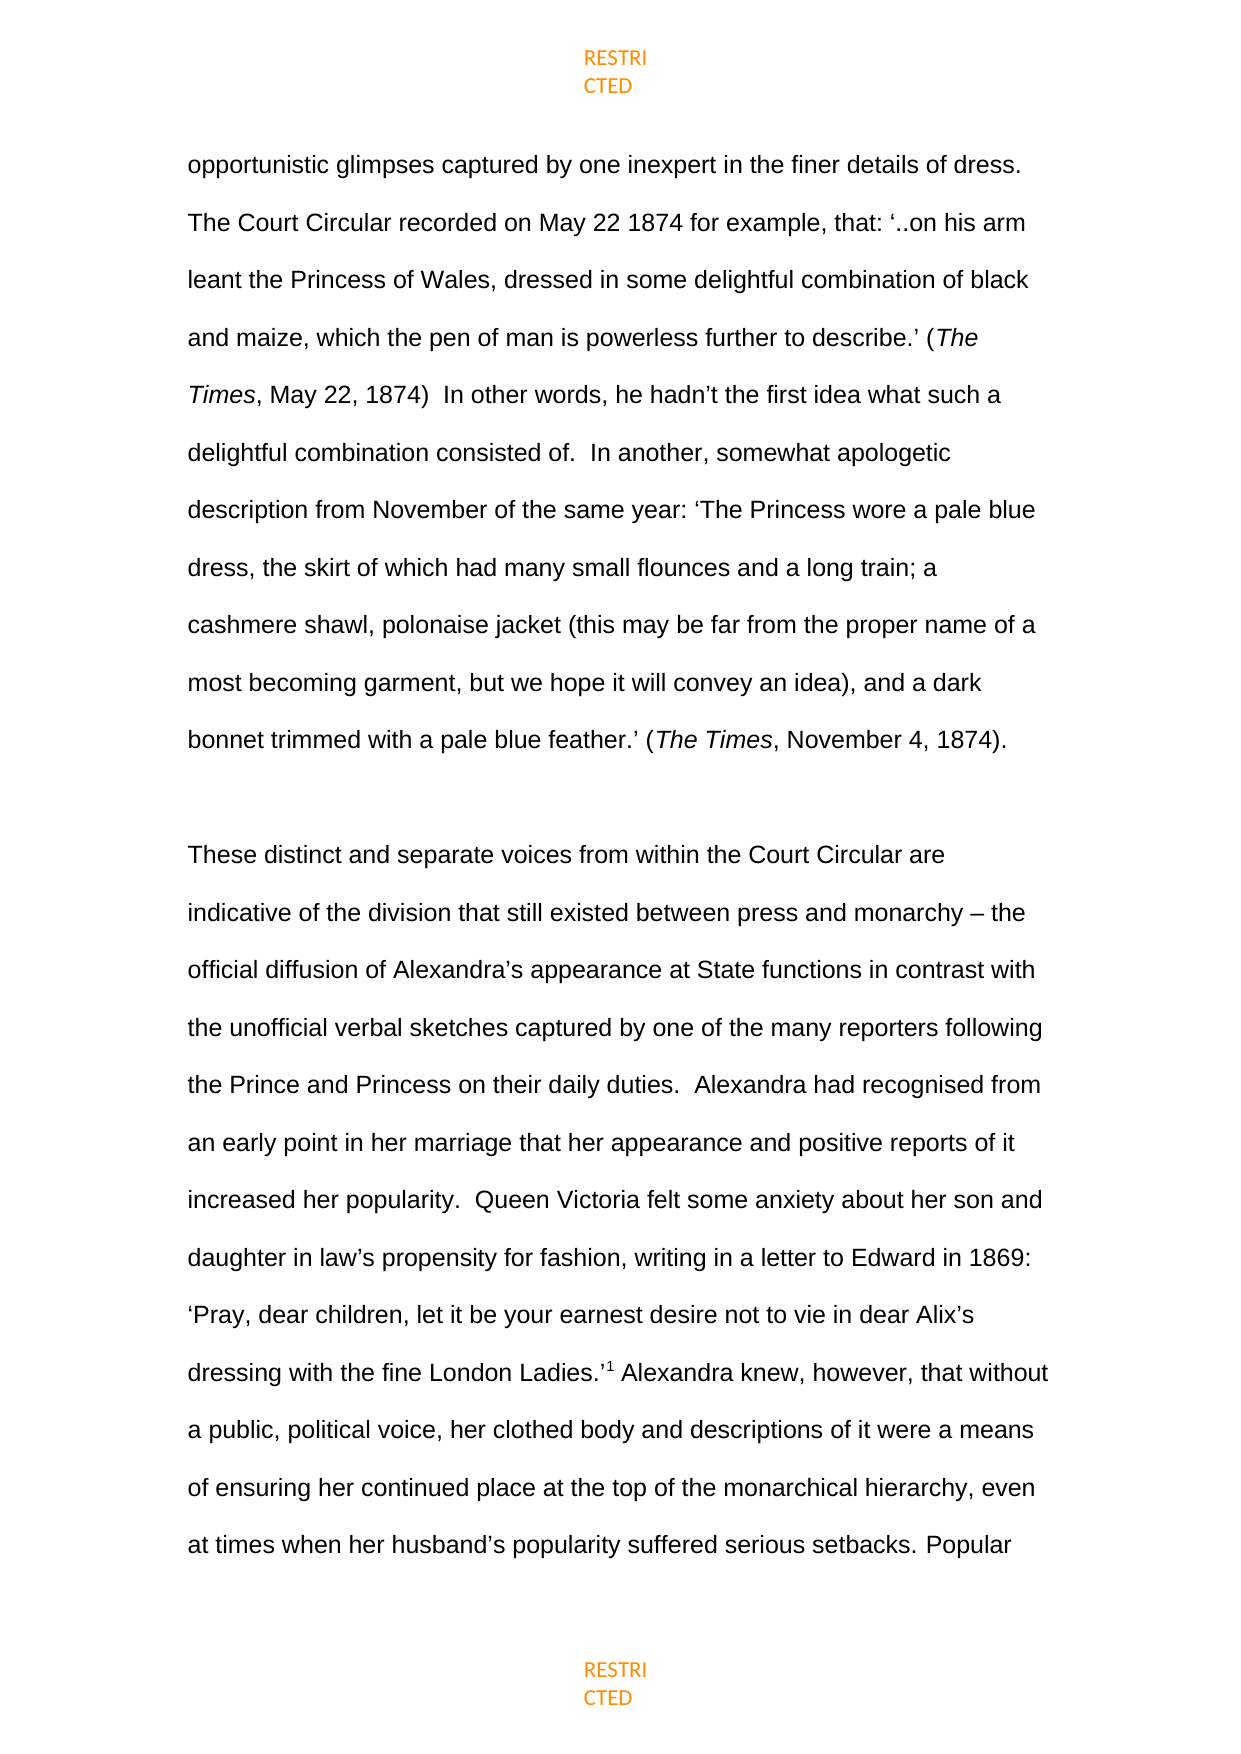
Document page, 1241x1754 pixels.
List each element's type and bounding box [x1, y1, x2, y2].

text [187, 840, 1053, 1559]
text [187, 150, 1053, 754]
